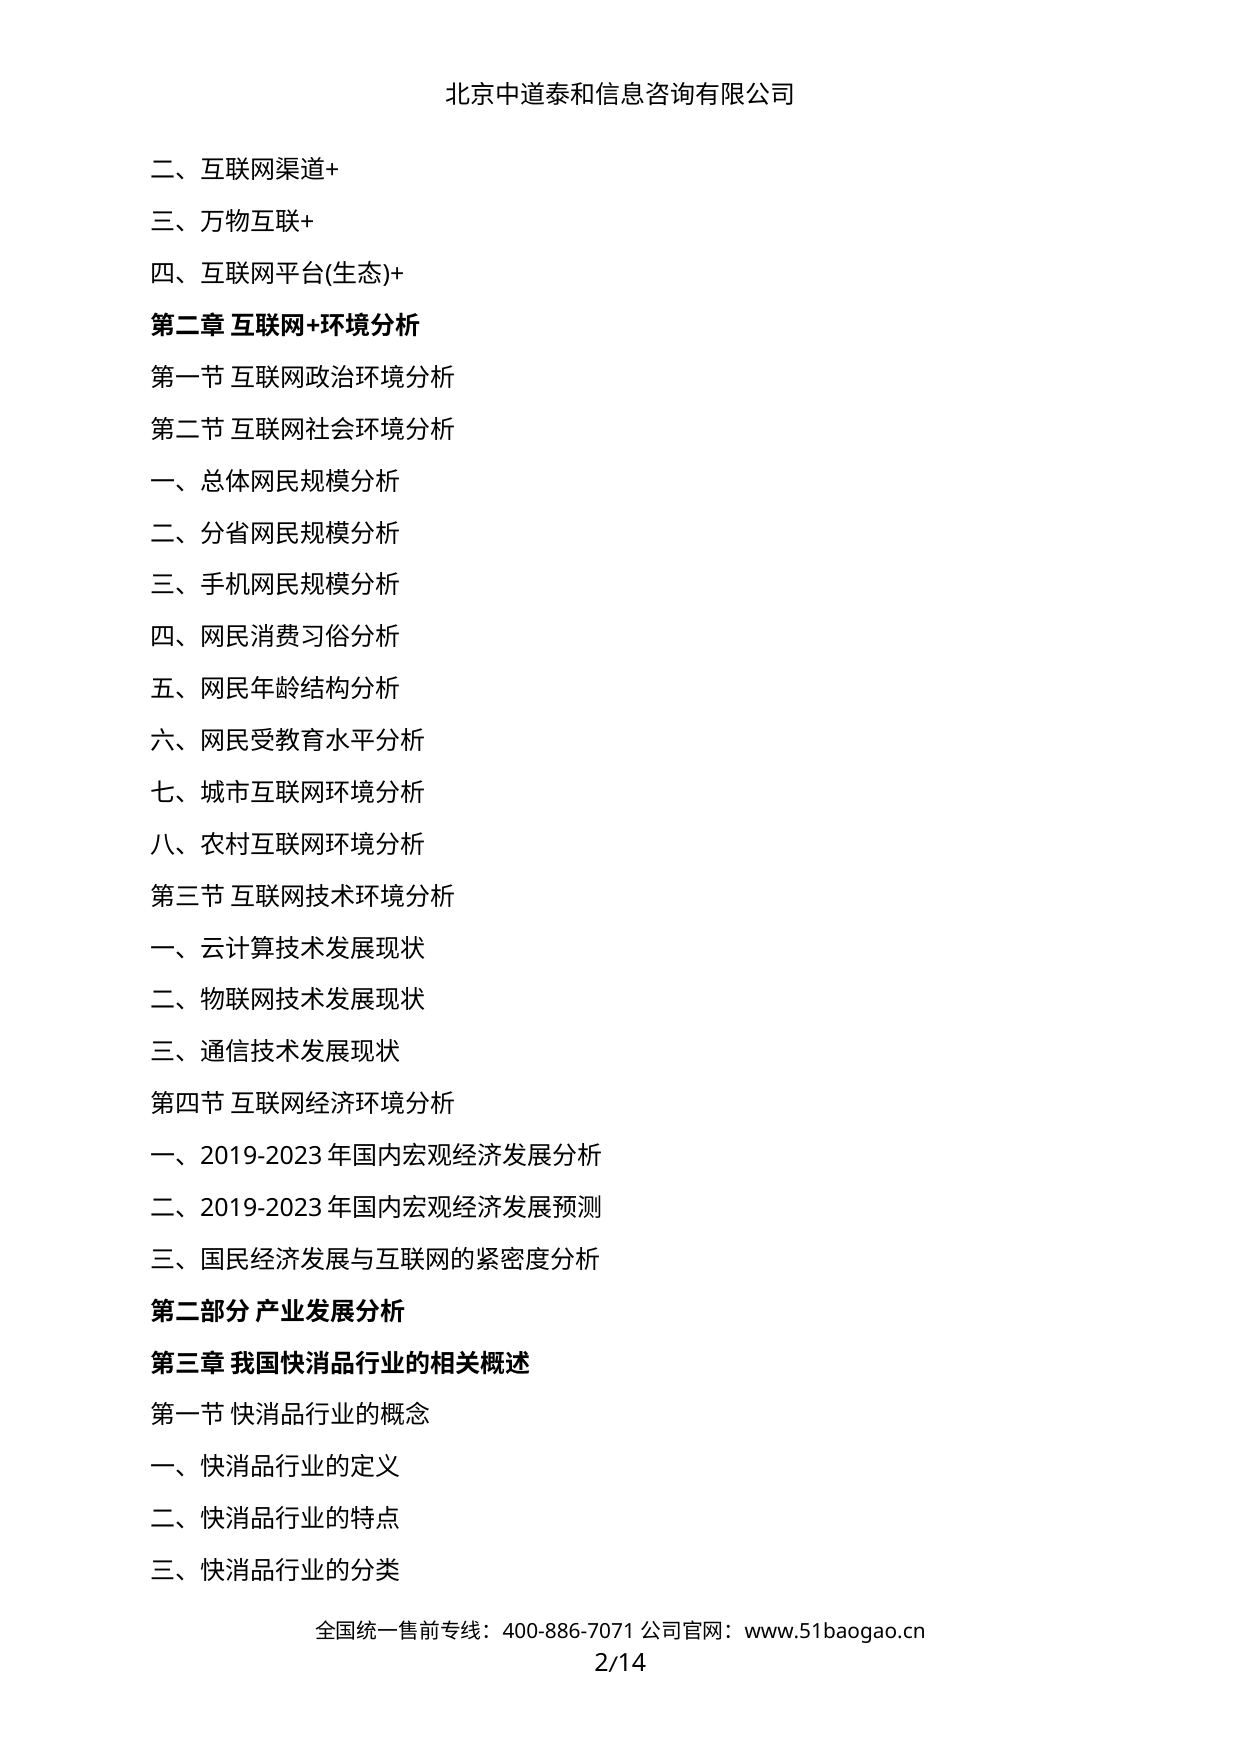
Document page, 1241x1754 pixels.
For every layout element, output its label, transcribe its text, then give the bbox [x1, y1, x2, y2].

text 第二节 互联网社会环境分析 [150, 409, 1090, 446]
text 八、农村互联网环境分析 [150, 824, 1090, 861]
text 二、分省网民规模分析 [150, 513, 1090, 549]
text 一、2019-2023年国内宏观经济发展分析 [150, 1136, 1090, 1172]
text 三、快消品行业的分类 [150, 1551, 1090, 1587]
text 第二章 互联网+环境分析 [150, 306, 1090, 342]
text 一、快消品行业的定义 [150, 1447, 1090, 1483]
text 第二部分 产业发展分析 [150, 1291, 1090, 1327]
text 三、通信技术发展现状 [150, 1032, 1090, 1068]
text 一、总体网民规模分析 [150, 461, 1090, 497]
text 三、国民经济发展与互联网的紧密度分析 [150, 1239, 1090, 1276]
text 第一节 互联网政治环境分析 [150, 357, 1090, 394]
text 四、互联网平台(生态)+ [150, 254, 1090, 290]
text 第三节 互联网技术环境分析 [150, 876, 1090, 912]
text 二、互联网渠道+ [150, 150, 1090, 186]
text 一、云计算技术发展现状 [150, 928, 1090, 964]
text 四、网民消费习俗分析 [150, 617, 1090, 653]
text 六、网民受教育水平分析 [150, 721, 1090, 757]
text 二、快消品行业的特点 [150, 1499, 1090, 1535]
text 第四节 互联网经济环境分析 [150, 1084, 1090, 1120]
text 第三章 我国快消品行业的相关概述 [150, 1343, 1090, 1379]
text 二、物联网技术发展现状 [150, 980, 1090, 1016]
text 五、网民年龄结构分析 [150, 669, 1090, 705]
text 三、手机网民规模分析 [150, 565, 1090, 601]
text 二、2019-2023年国内宏观经济发展预测 [150, 1187, 1090, 1224]
text 第一节 快消品行业的概念 [150, 1395, 1090, 1431]
text 三、万物互联+ [150, 202, 1090, 238]
text 七、城市互联网环境分析 [150, 772, 1090, 809]
